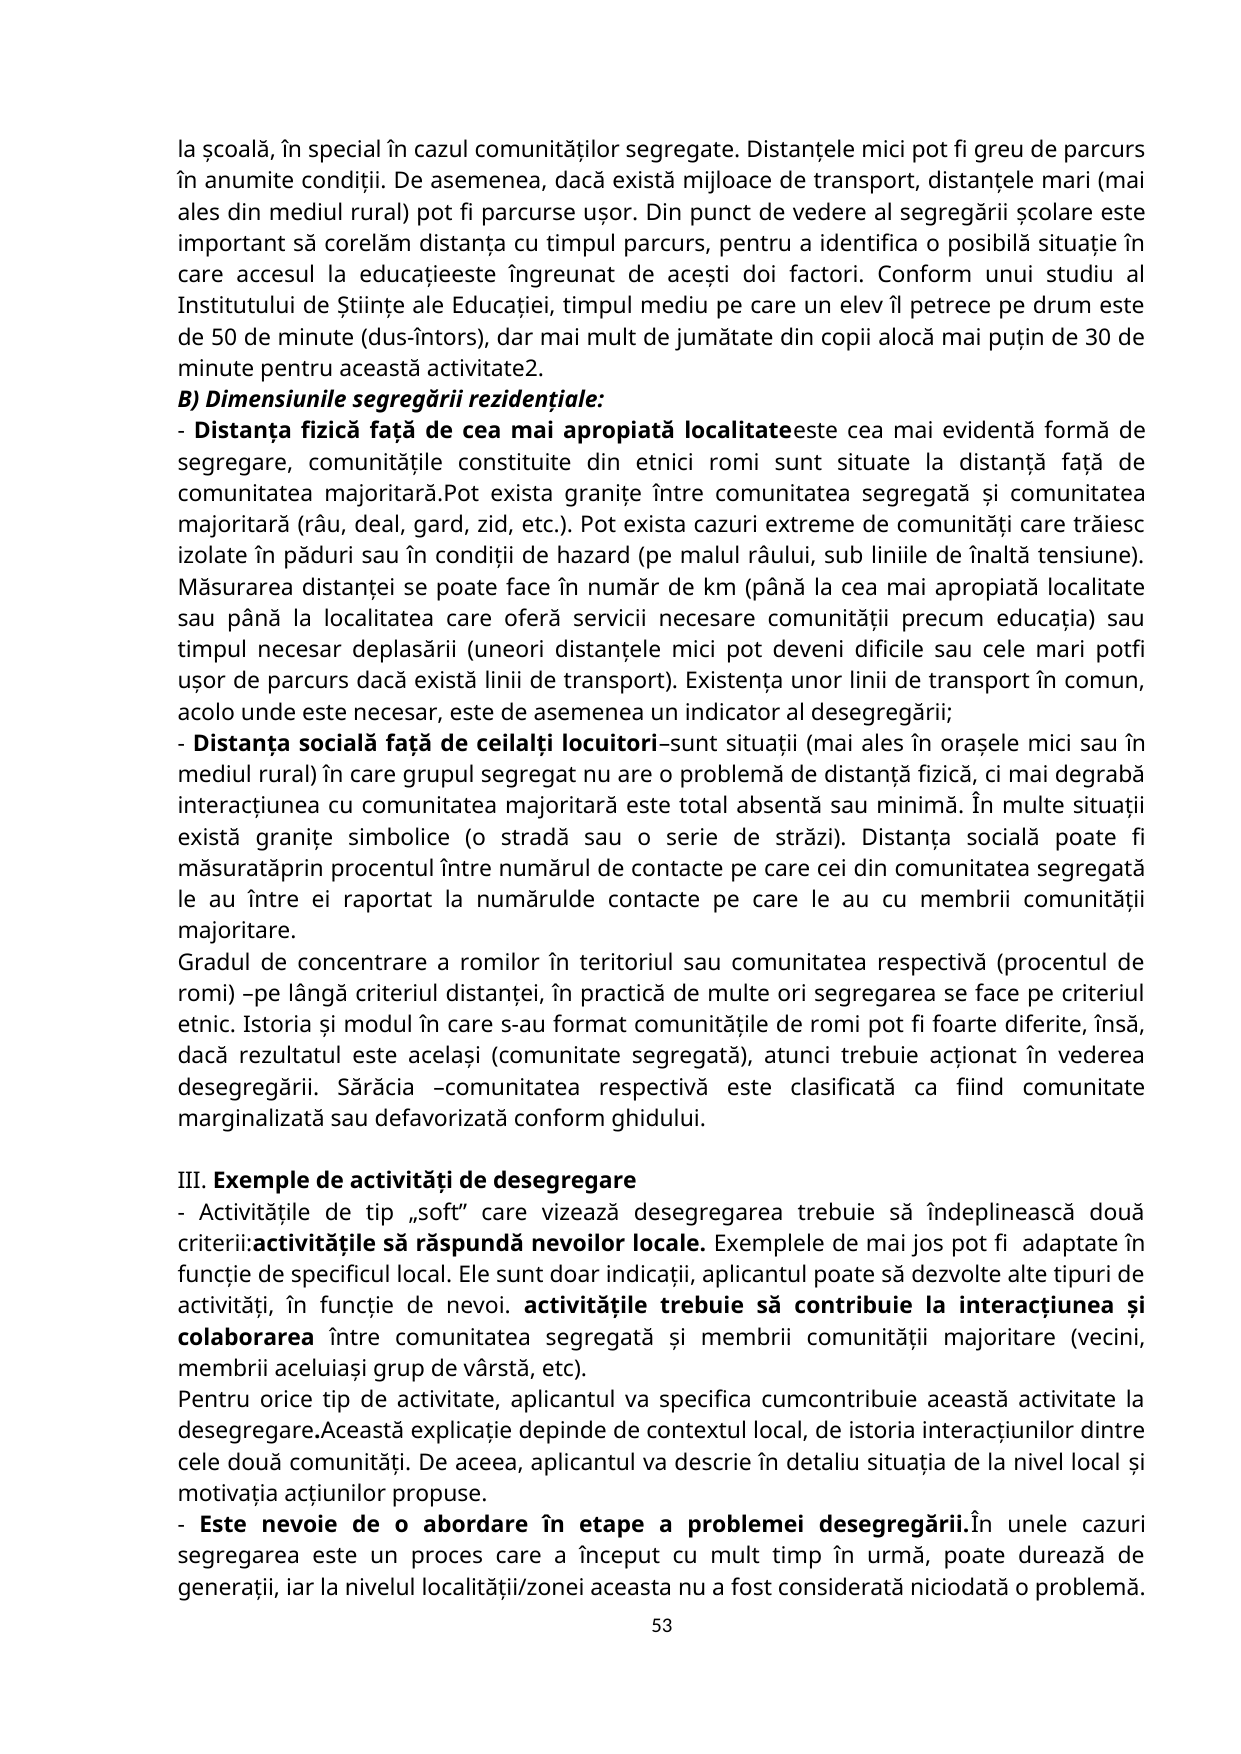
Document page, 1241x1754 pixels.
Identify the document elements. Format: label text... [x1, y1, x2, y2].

text Gradul de concentrare a romilor în teritoriul sau comunitatea respectivă (procentul de romi) –pe lângă criteriul distanței, în practică de multe ori segregarea se face pe criteriul etnic. Istoria și modul în care s-au format comunitățile de romi pot fi foarte diferite, însă, dacă rezultatul este același (comunitate segregată), atunci trebuie acționat în vederea desegregării. Sărăcia –comunitatea respectivă este clasificată ca fiind comunitate marginalizată sau defavorizată conform ghidului. [177, 945, 1146, 1133]
text B) Dimensiunile segregării rezidențiale: [177, 383, 1146, 414]
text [177, 1508, 1146, 1602]
text - Activitățile de tip „soft” care vizează desegregarea trebuie să îndeplinească două criterii:activitățile să răspundă nevoilor locale. Exemplele de mai jos pot fi adaptate în funcție de specificul local. Ele sunt doar indicații, aplicantul poate să dezvolte alte tipuri de activități, în funcție de nevoi. activitățile trebuie să contribuie la interacțiunea și colaborarea între comunitatea segregată și membrii comunității majoritare (vecini, membrii aceluiași grup de vârstă, etc). [177, 1195, 1146, 1383]
text - Distanța socială față de ceilalți locuitori–sunt situații (mai ales în orașele mici sau în mediul rural) în care grupul segregat nu are o problemă de distanță fizică, ci mai degrabă interacțiunea cu comunitatea majoritară este total absentă sau minimă. În multe situații există granițe simbolice (o stradă sau o serie de străzi). Distanța socială poate fi măsuratăprin procentul între numărul de contacte pe care cei din comunitatea segregată le au între ei raportat la numărulde contacte pe care le au cu membrii comunității majoritare. [177, 727, 1146, 945]
text - Distanța fizică față de cea mai apropiată localitateeste cea mai evidentă formă de segregare, comunitățile constituite din etnici romi sunt situate la distanță față de comunitatea majoritară.Pot exista granițe între comunitatea segregată și comunitatea majoritară (râu, deal, gard, zid, etc.). Pot exista cazuri extreme de comunități care trăiesc izolate în păduri sau în condiții de hazard (pe malul râului, sub liniile de înaltă tensiune). Măsurarea distanței se poate face în număr de km (până la cea mai apropiată localitate sau până la localitatea care oferă servicii necesare comunității precum educația) sau timpul necesar deplasării (uneori distanțele mici pot deveni dificile sau cele mari potfi ușor de parcurs dacă există linii de transport). Existența unor linii de transport în comun, acolo unde este necesar, este de asemenea un indicator al desegregării; [177, 414, 1146, 727]
text III. Exemple de activități de desegregare [177, 1164, 1146, 1195]
text Pentru orice tip de activitate, aplicantul va specifica cumcontribuie această activitate la desegregare.Această explicație depinde de contextul local, de istoria interacțiunilor dintre cele două comunități. De aceea, aplicantul va descrie în detaliu situația de la nivel local și motivația acțiunilor propuse. [177, 1383, 1146, 1508]
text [177, 133, 1146, 383]
